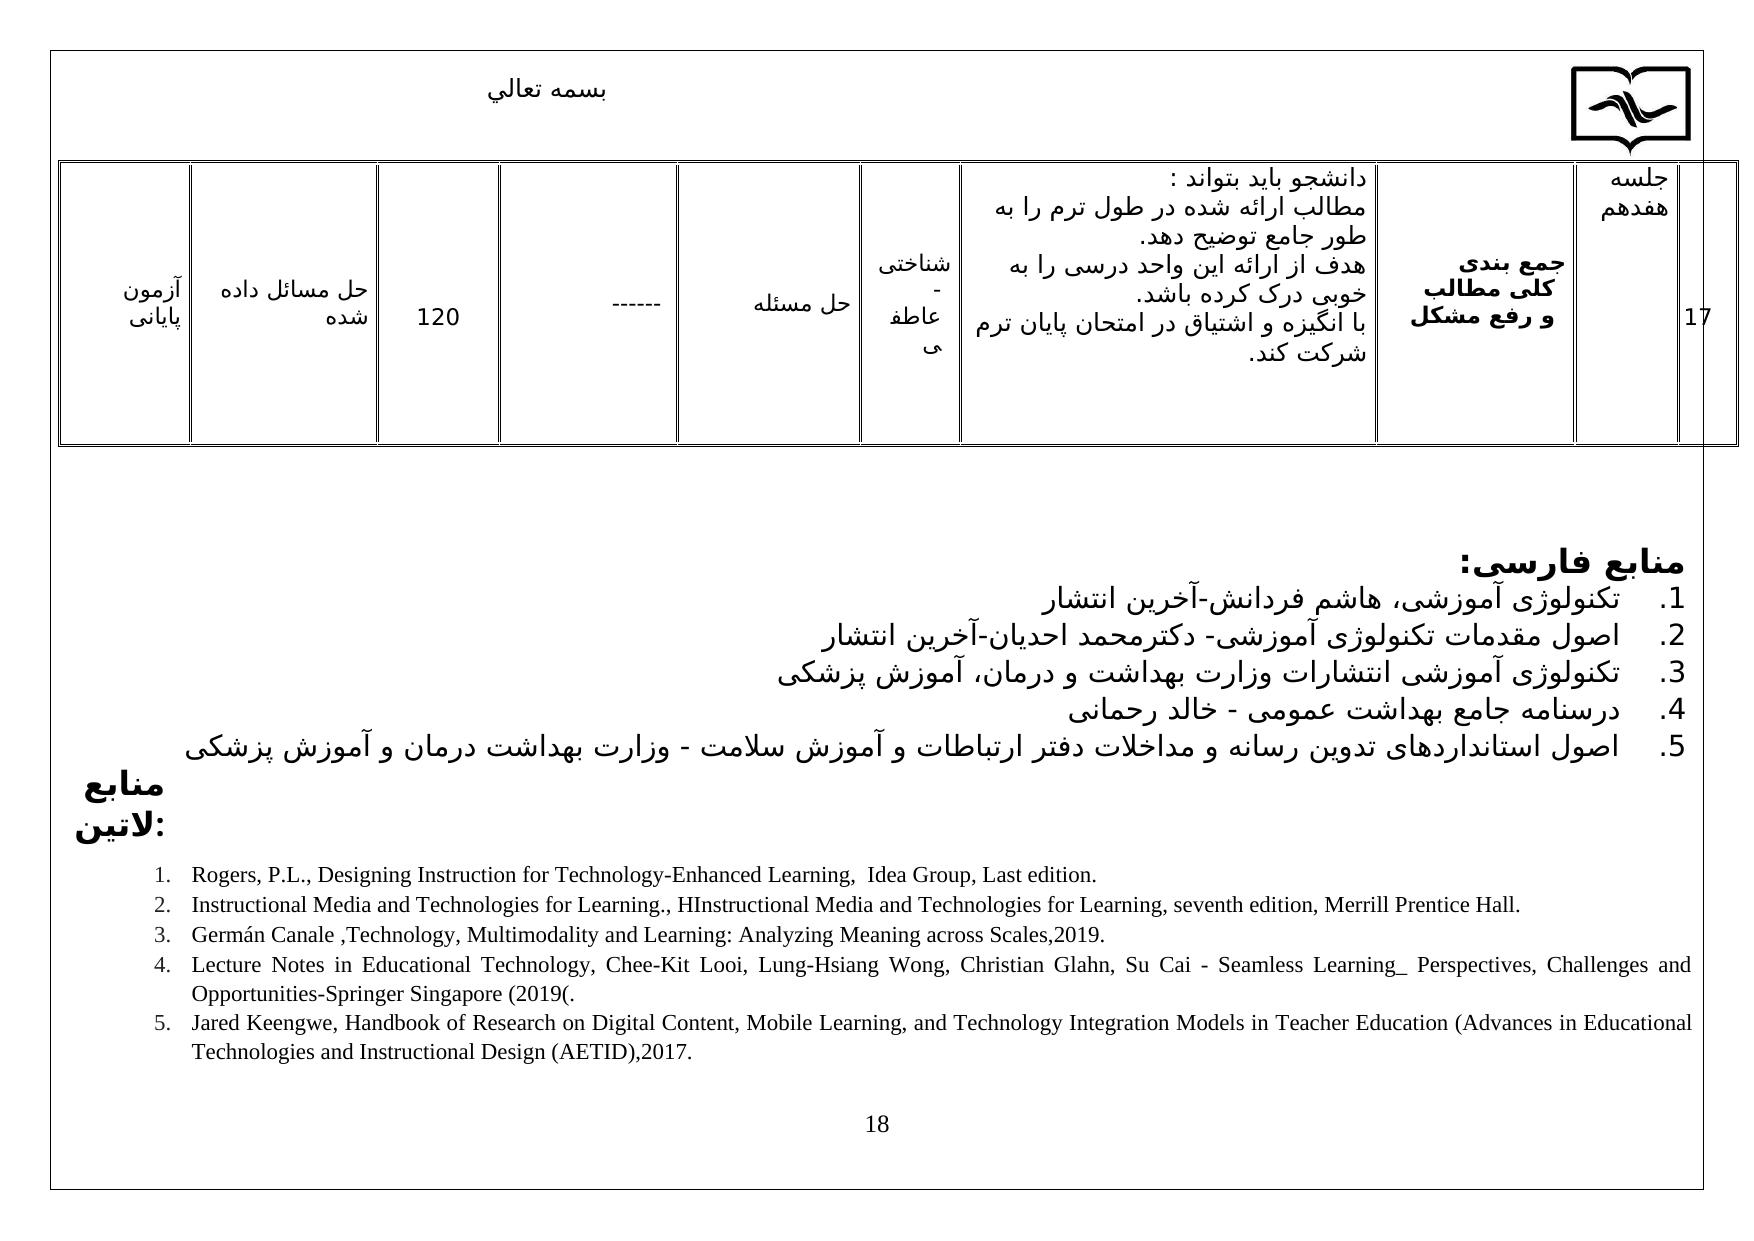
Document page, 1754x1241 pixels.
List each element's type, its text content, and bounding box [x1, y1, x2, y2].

list Instructional Media and Technologies for Learning., HInstructional Media and Technologies for Learning, seventh edition, Merrill Prentice Hall. [154, 891, 1695, 917]
list Lecture Notes in Educational Technology, Chee-Kit Looi, Lung-Hsiang Wong, Christian Glahn, Su Cai - Seamless Learning_ Perspectives, Challenges and Opportunities-Springer Singapore (2019(. [154, 951, 1695, 1006]
table_cell دانشجو باید بتواند : مطالب ارائه شده در طول ترم را به طور جامع توضیح دهد. هدف از ارائه این واحد درسی را به خوبی درک کرده باشد. با انگیزه و اشتیاق در امتحان پایان ترم شرکت کند. [961, 163, 1376, 444]
table_cell جمع بندی کلی مطالب و رفع مشکل [1376, 161, 1575, 444]
table_cell حل مسائل داده شده [190, 161, 378, 444]
table_cell 17 [1678, 163, 1703, 444]
list اصول مقدمات تکنولوژی آموزشی- دکترمحمد احدیان-آخرین انتشار [59, 618, 1658, 652]
table_cell 17 [1704, 163, 1736, 444]
list تکنولوژی آموزشی، هاشم فردانش-آخرین انتشار [59, 581, 1658, 615]
table_cell شناختی-عاطفی [861, 161, 961, 444]
list Rogers, P.L., Designing Instruction for Technology-Enhanced Learning, Idea Group, Last edition. [154, 861, 1695, 888]
table_cell 120 [378, 161, 500, 444]
list اصول استانداردهای تدوین رسانه و مداخلات دفتر ارتباطات و آموزش سلامت - وزارت بهداشت درمان و آموزش پزشکی [59, 729, 1658, 763]
table_cell جلسه هفدهم [1575, 163, 1678, 444]
table_cell حل مسئله [678, 161, 861, 444]
text منابع فارسی: [1239, 545, 1695, 581]
table_cell ------ [500, 161, 678, 444]
list Germán Canale ,Technology, Multimodality and Learning: Analyzing Meaning across Scales,2019. [154, 921, 1695, 947]
list Jared Keengwe, Handbook of Research on Digital Content, Mobile Learning, and Technology Integration Models in Teacher Education (Advances in Educational Technologies and Instructional Design (AETID),2017. [154, 1009, 1695, 1065]
table_cell آزمون پایانی [61, 163, 190, 444]
text منابع لاتین: [59, 766, 165, 846]
list تکنولوژی آموزشی انتشارات وزارت بهداشت و درمان، آموزش پزشکی [59, 655, 1658, 689]
list درسنامه جامع بهداشت عمومی - خالد رحمانی [59, 692, 1658, 726]
